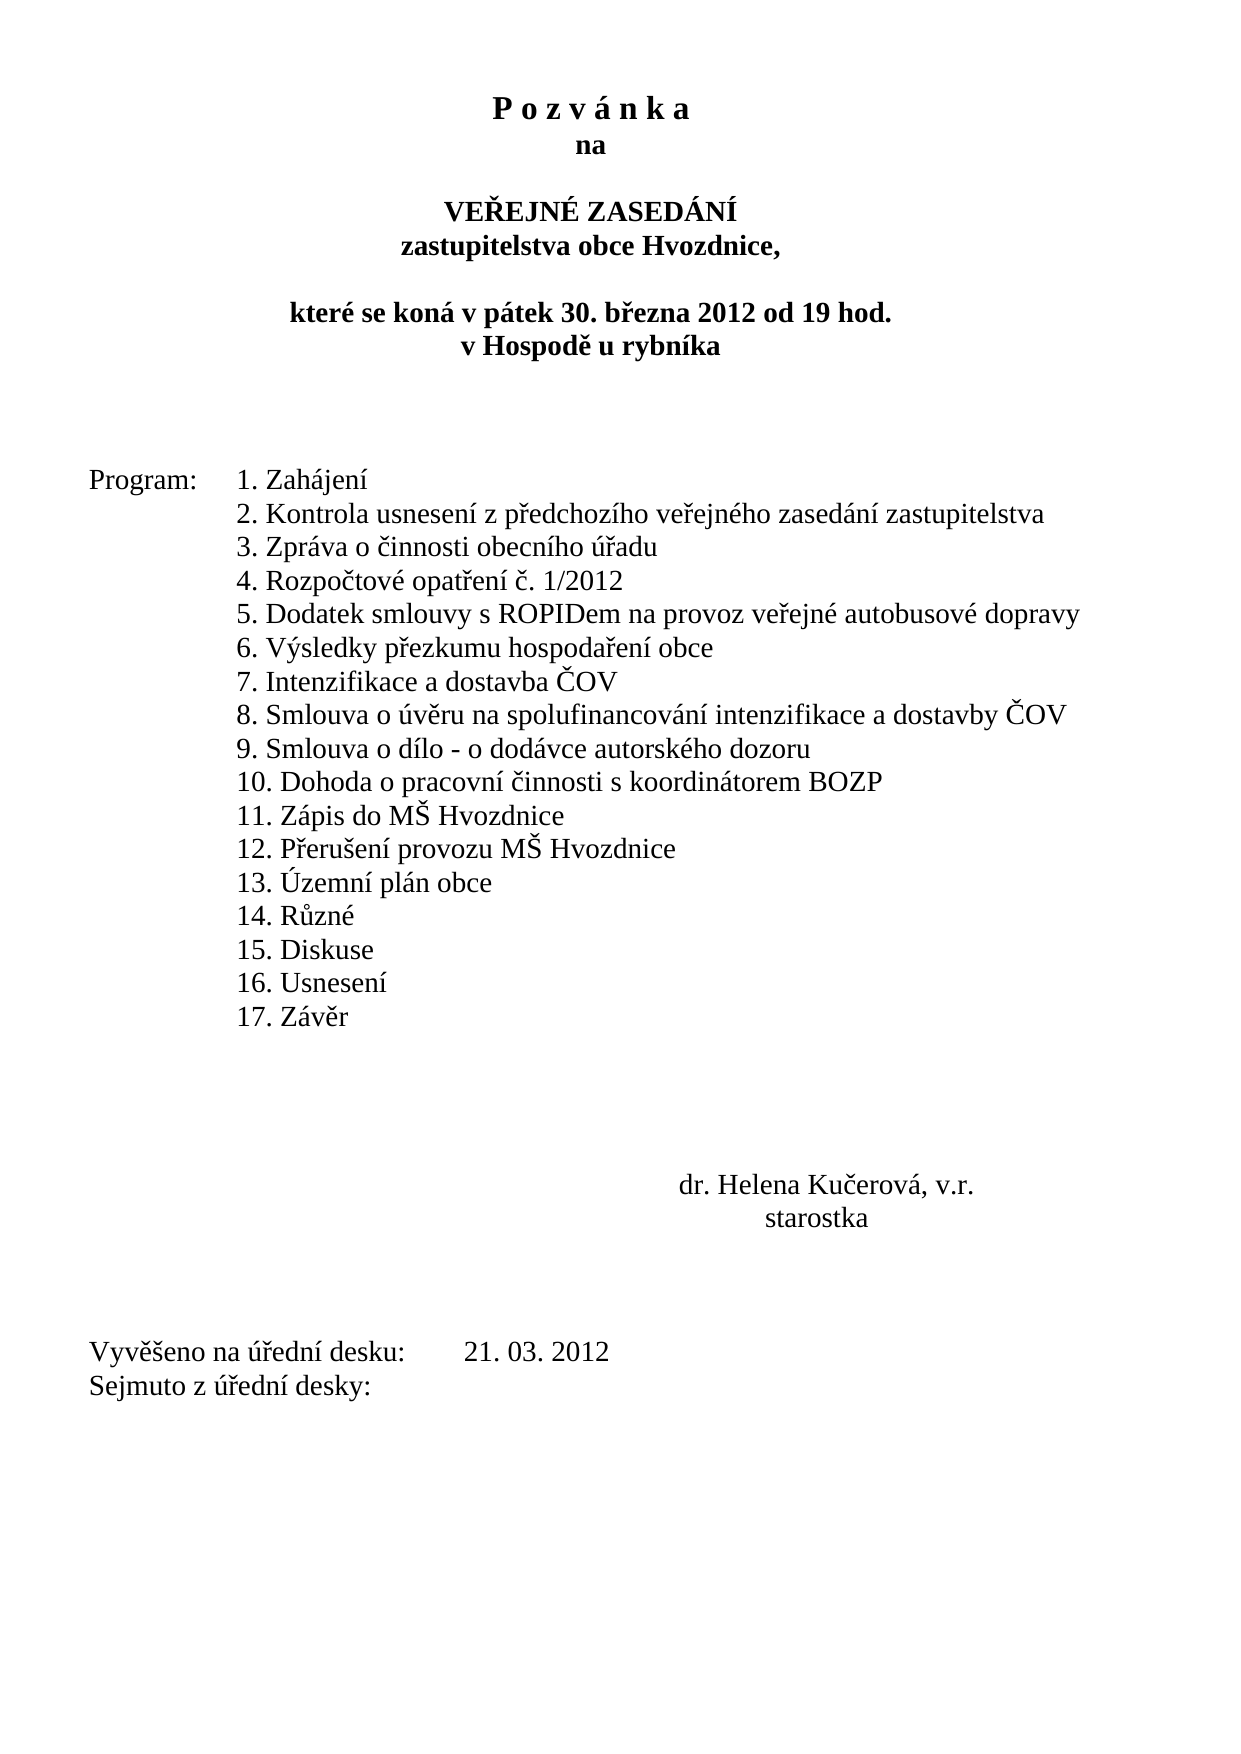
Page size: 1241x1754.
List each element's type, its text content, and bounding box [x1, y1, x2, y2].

title 6. Výsledky přezkumu hospodaření obce [236, 630, 1093, 664]
title 15. Diskuse [236, 932, 1093, 966]
title 13. Územní plán obce [236, 865, 1093, 898]
title v Hospodě u rybníka [89, 328, 1093, 362]
title 3. Zpráva o činnosti obecního úřadu [236, 529, 1093, 563]
title které se koná v pátek 30. března 2012 od 19 hod. [89, 295, 1093, 328]
title 8. Smlouva o úvěru na spolufinancování intenzifikace a dostavby ČOV [236, 697, 1093, 731]
title 10. Dohoda o pracovní činnosti s koordinátorem BOZP [236, 764, 1093, 798]
title dr. Helena Kučerová, v.r. [605, 1167, 1093, 1200]
title P o z v á n k a [89, 89, 1093, 127]
title 5. Dodatek smlouvy s ROPIDem na provoz veřejné autobusové dopravy [236, 597, 1093, 630]
title 7. Intenzifikace a dostavba ČOV [236, 664, 1093, 697]
title 12. Přerušení provozu MŠ Hvozdnice [236, 831, 1093, 865]
title Program: 1. Zahájení [89, 462, 1093, 496]
title 16. Usnesení [89, 966, 1093, 999]
title 4. Rozpočtové opatření č. 1/2012 [236, 563, 1093, 597]
title starostka [89, 1200, 1093, 1234]
title zastupitelstva obce Hvozdnice, [89, 228, 1093, 261]
title VEŘEJNÉ ZASEDÁNÍ [89, 194, 1093, 228]
title 9. Smlouva o dílo - o dodávce autorského dozoru [236, 731, 1093, 764]
title 2. Kontrola usnesení z předchozího veřejného zasedání zastupitelstva [236, 496, 1093, 529]
title 14. Různé [162, 898, 1093, 932]
title Sejmuto z úřední desky: [89, 1368, 1093, 1402]
title 17. Závěr [89, 999, 1093, 1033]
title na [89, 127, 1093, 161]
title 11. Zápis do MŠ Hvozdnice [236, 798, 1093, 831]
title Vyvěšeno na úřední desku: 21. 03. 2012 [89, 1334, 1093, 1368]
